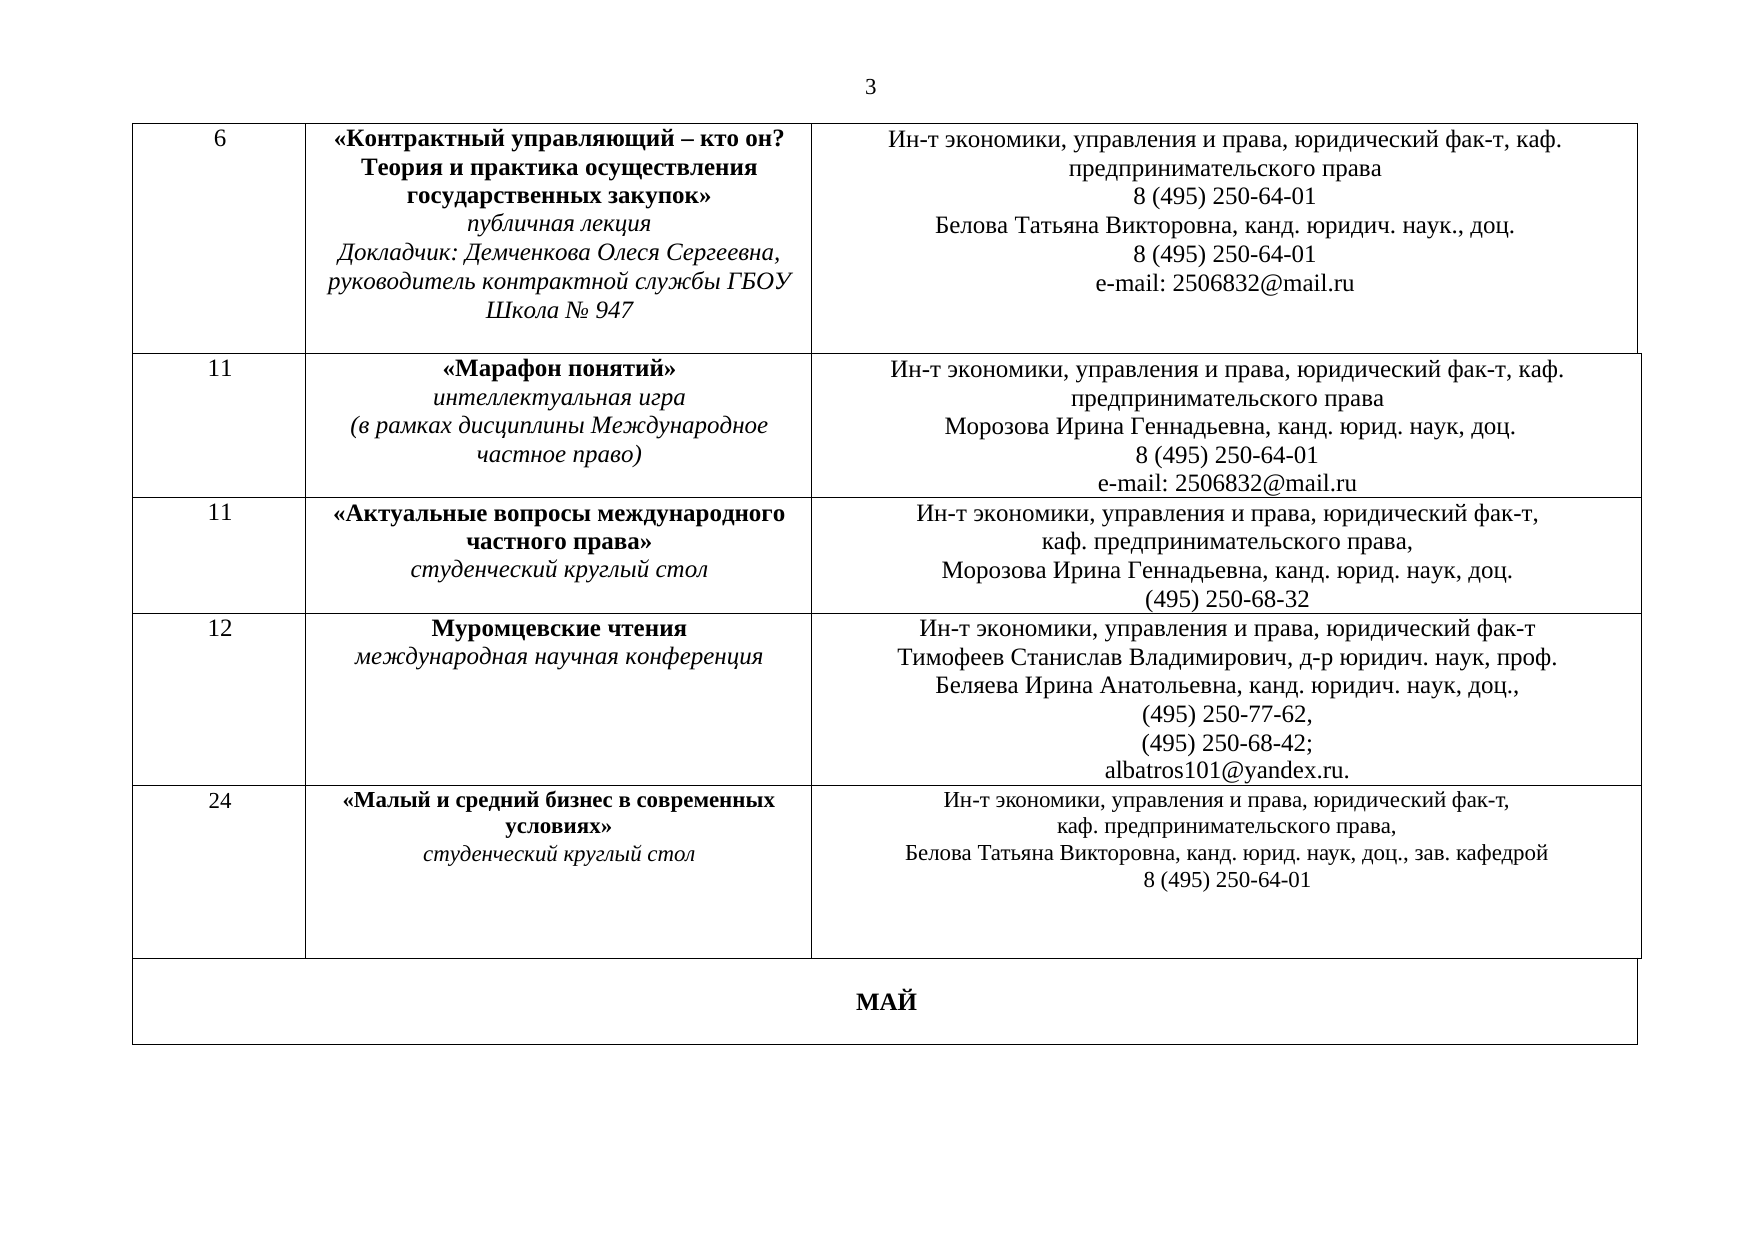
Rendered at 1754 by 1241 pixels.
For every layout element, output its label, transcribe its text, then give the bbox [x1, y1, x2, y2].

table_cell Ин-т экономики, управления и права, юридический фак-т Тимофеев Станислав Владимирович, д-р юридич. наук, проф. Беляева Ирина Анатольевна, канд. юридич. наук, доц., (495) 250-77-62, (495) 250-68-42; albatros101@yandex.ru. [812, 614, 1641, 785]
table_cell 12 [133, 614, 305, 785]
table_cell «Малый и средний бизнес в современных условиях» студенческий круглый стол [306, 786, 811, 957]
table_cell Ин-т экономики, управления и права, юридический фак-т, каф. предпринимательского права, Белова Татьяна Викторовна, канд. юрид. наук, доц., зав. кафедрой 8 (495) 250-64-01 [812, 786, 1641, 957]
table_cell «Контрактный управляющий – кто он? Теория и практика осуществления государственных закупок» публичная лекция Докладчик: Демченкова Олеся Сергеевна, руководитель контрактной службы ГБОУ Школа № 947 [306, 124, 811, 353]
table_cell Ин-т экономики, управления и права, юридический фак-т, каф. предпринимательского права Морозова Ирина Геннадьевна, канд. юрид. наук, доц. 8 (495) 250-64-01 e-mail: 2506832@mail.ru [812, 354, 1641, 497]
table_cell МАЙ [133, 959, 1637, 1044]
table_cell Ин-т экономики, управления и права, юридический фак-т, каф. предпринимательского права 8 (495) 250-64-01 Белова Татьяна Викторовна, канд. юридич. наук., доц. 8 (495) 250-64-01 e-mail: 2506832@mail.ru [812, 124, 1637, 353]
table_cell Ин-т экономики, управления и права, юридический фак-т, каф. предпринимательского права, Морозова Ирина Геннадьевна, канд. юрид. наук, доц. (495) 250-68-32 [812, 498, 1641, 613]
table_cell Муромцевские чтения международная научная конференция [306, 614, 811, 785]
table_cell «Актуальные вопросы международного частного права» студенческий круглый стол [306, 498, 811, 613]
table_cell 24 [133, 786, 305, 957]
table_cell 6 [133, 124, 305, 353]
table_cell «Марафон понятий» интеллектуальная игра (в рамках дисциплины Международное частное право) [306, 354, 811, 497]
table_cell 11 [133, 498, 305, 613]
table_cell 11 [133, 354, 305, 497]
